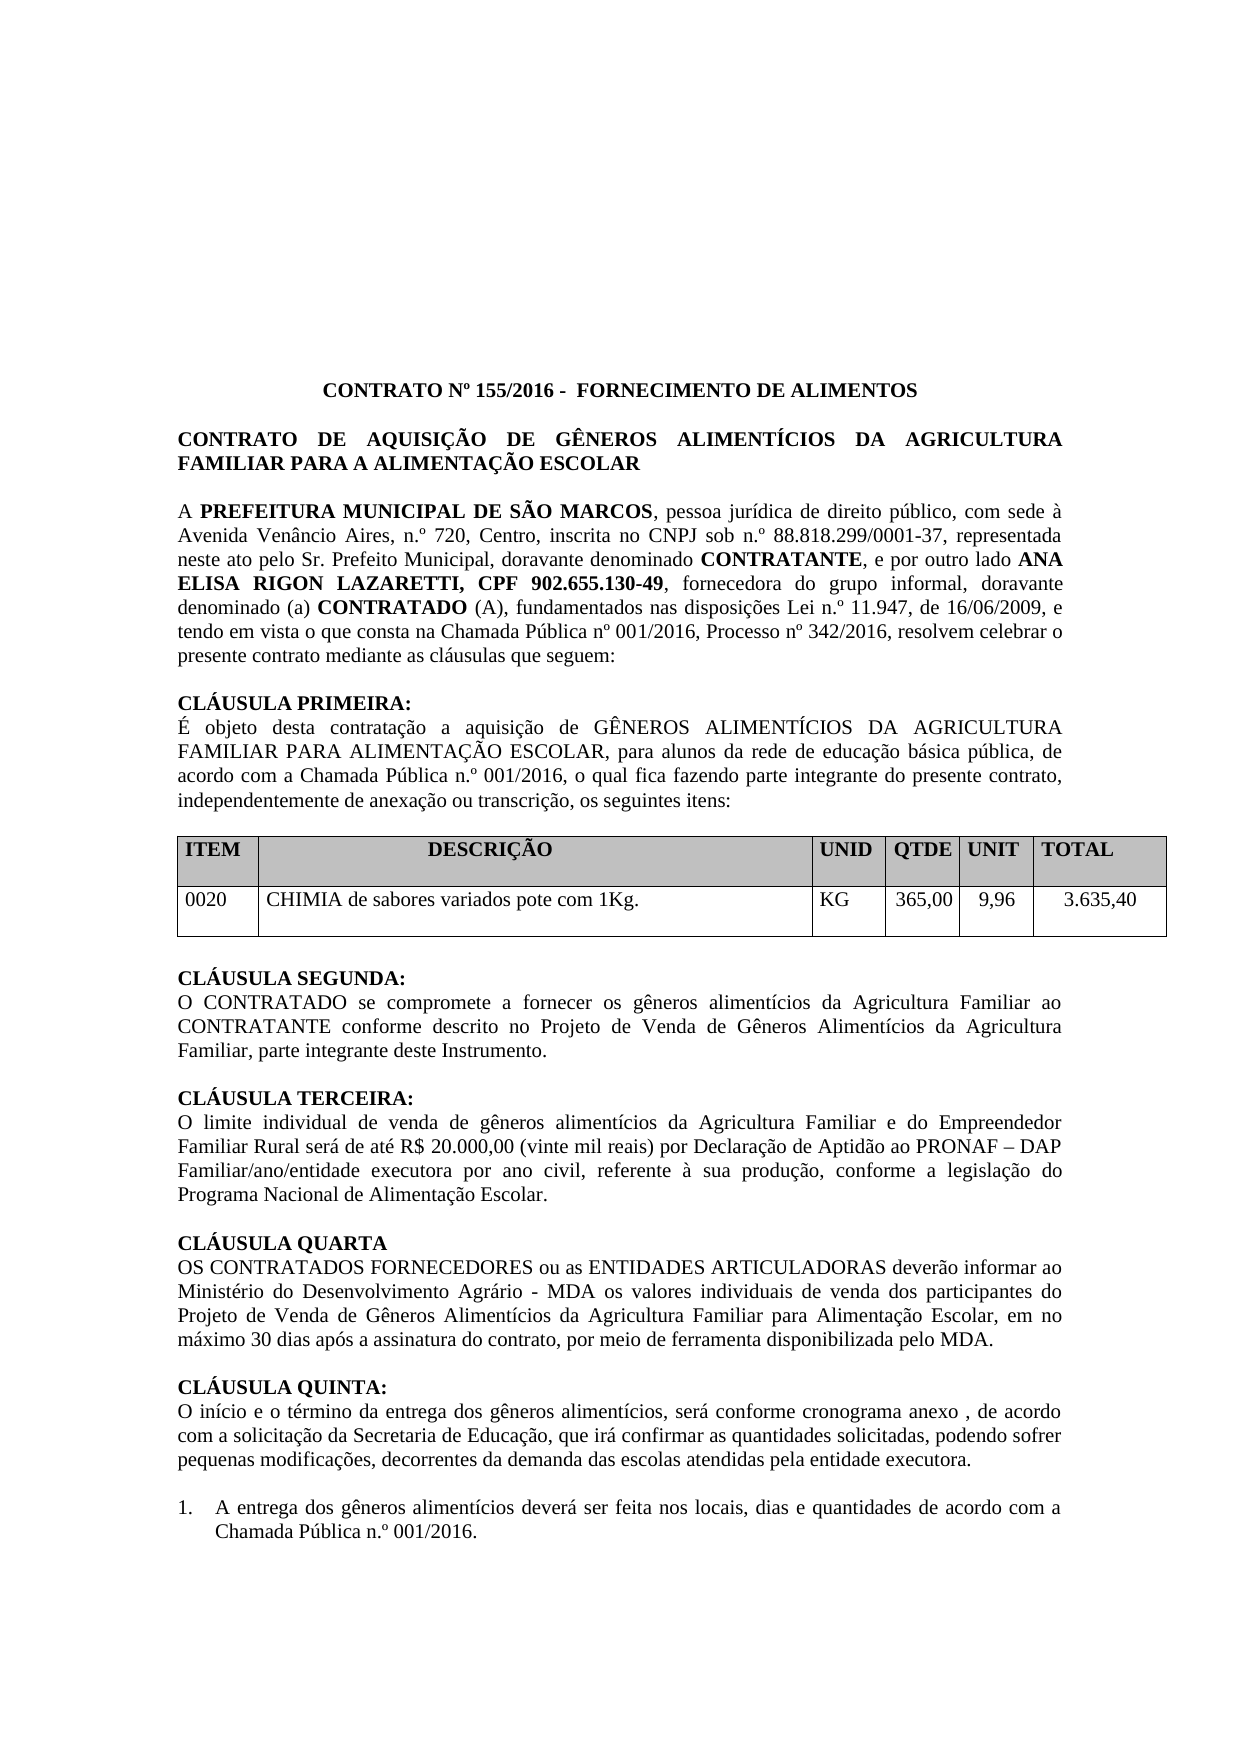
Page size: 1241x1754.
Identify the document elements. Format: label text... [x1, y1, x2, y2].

table_header UNID [813, 837, 885, 886]
table_cell 3.635,40 [1034, 887, 1166, 936]
text O limite individual de venda de gêneros alimentícios da Agricultura Familiar e do Empreendedor Familiar Rural será de até R$ 20.000,00 (vinte mil reais) por Declaração de Aptidão ao PRONAF – DAP Familiar/ano/entidade executora por ano civil, referente à sua produção, conforme a legislação do Programa Nacional de Alimentação Escolar. [177, 1110, 1063, 1206]
table_header TOTAL [1034, 837, 1166, 886]
table_header QTDE [886, 837, 959, 886]
list A entrega dos gêneros alimentícios deverá ser feita nos locais, dias e quantidades de acordo com a Chamada Pública n.º 001/2016. [177, 1495, 1063, 1543]
table_header UNIT [960, 837, 1033, 886]
text É objeto desta contratação a aquisição de GÊNEROS ALIMENTÍCIOS DA AGRICULTURA FAMILIAR PARA ALIMENTAÇÃO ESCOLAR, para alunos da rede de educação básica pública, de acordo com a Chamada Pública n.º 001/2016, o qual fica fazendo parte integrante do presente contrato, independentemente de anexação ou transcrição, os seguintes itens: [177, 715, 1063, 812]
table_cell CHIMIA de sabores variados pote com 1Kg. [259, 887, 812, 936]
text CLÁUSULA SEGUNDA: [177, 966, 1063, 990]
text O CONTRATADO se compromete a fornecer os gêneros alimentícios da Agricultura Familiar ao CONTRATANTE conforme descrito no Projeto de Venda de Gêneros Alimentícios da Agricultura Familiar, parte integrante deste Instrumento. [177, 990, 1063, 1062]
table_header DESCRIÇÃO [259, 837, 812, 886]
table_cell 0020 [178, 887, 258, 936]
text O início e o término da entrega dos gêneros alimentícios, será conforme cronograma anexo , de acordo com a solicitação da Secretaria de Educação, que irá confirmar as quantidades solicitadas, podendo sofrer pequenas modificações, decorrentes da demanda das escolas atendidas pela entidade executora. [177, 1399, 1063, 1471]
text OS CONTRATADOS FORNECEDORES ou as ENTIDADES ARTICULADORAS deverão informar ao Ministério do Desenvolvimento Agrário - MDA os valores individuais de venda dos participantes do Projeto de Venda de Gêneros Alimentícios da Agricultura Familiar para Alimentação Escolar, em no máximo 30 dias após a assinatura do contrato, por meio de ferramenta disponibilizada pelo MDA. [177, 1254, 1063, 1351]
text CONTRATO DE AQUISIÇÃO DE GÊNEROS ALIMENTÍCIOS DA AGRICULTURA FAMILIAR PARA A ALIMENTAÇÃO ESCOLAR [177, 427, 1063, 475]
text CLÁUSULA TERCEIRA: [177, 1086, 1063, 1110]
title CONTRATO Nº 155/2016 - FORNECIMENTO DE ALIMENTOS [177, 378, 1063, 402]
table_cell 9,96 [960, 887, 1033, 936]
text CLÁUSULA QUARTA [177, 1231, 1063, 1254]
table_cell KG [813, 887, 885, 936]
text CLÁUSULA PRIMEIRA: [177, 691, 1063, 715]
text A PREFEITURA MUNICIPAL DE SÃO MARCOS, pessoa jurídica de direito público, com sede à Avenida Venâncio Aires, n.º 720, Centro, inscrita no CNPJ sob n.º 88.818.299/0001-37, representada neste ato pelo Sr. Prefeito Municipal, doravante denominado CONTRATANTE, e por outro lado ANA ELISA RIGON LAZARETTI, CPF 902.655.130-49, fornecedora do grupo informal, doravante denominado (a) CONTRATADO (A), fundamentados nas disposições Lei n.º 11.947, de 16/06/2009, e tendo em vista o que consta na Chamada Pública nº 001/2016, Processo nº 342/2016, resolvem celebrar o presente contrato mediante as cláusulas que seguem: [177, 499, 1063, 667]
text CLÁUSULA QUINTA: [177, 1375, 1063, 1399]
table_header ITEM [178, 837, 258, 886]
table_cell 365,00 [886, 887, 959, 936]
